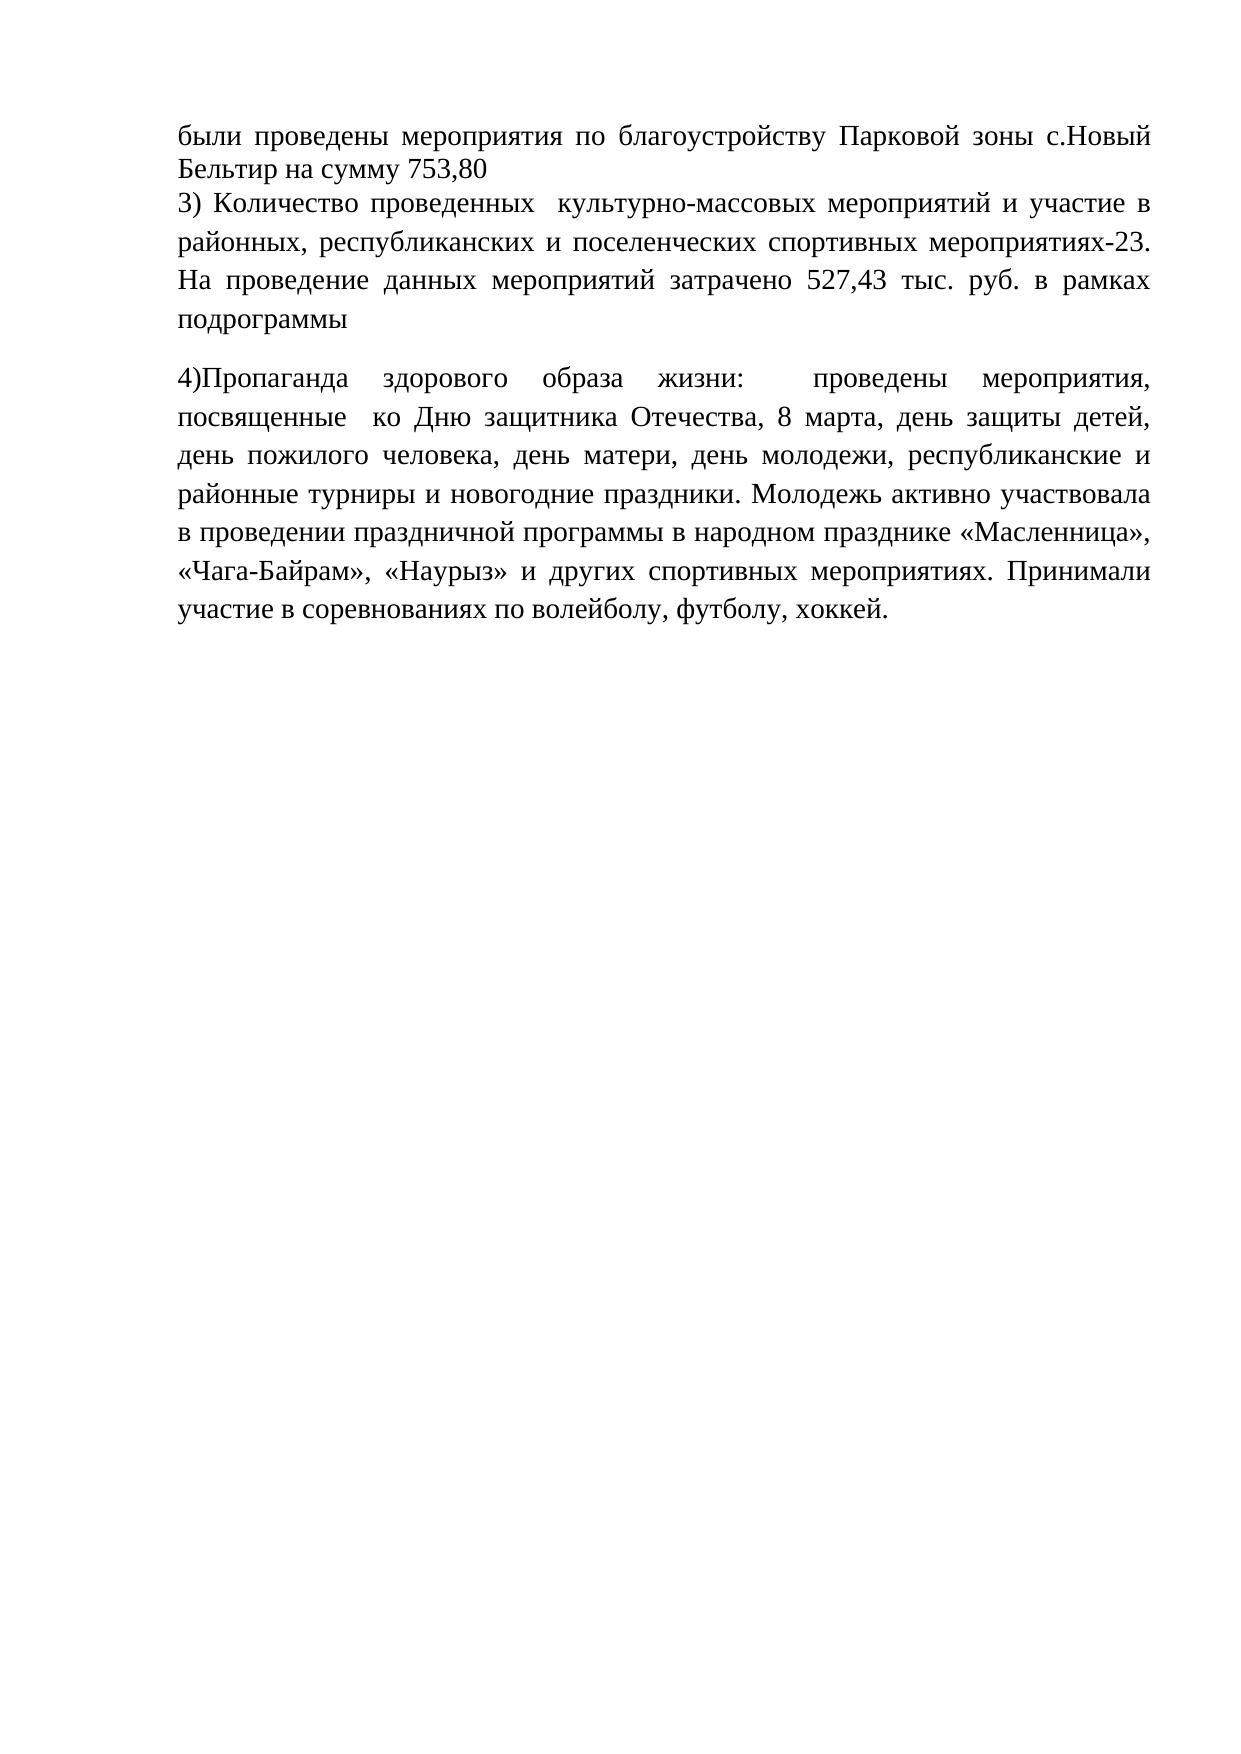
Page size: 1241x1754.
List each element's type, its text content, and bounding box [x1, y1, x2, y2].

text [177, 118, 1152, 185]
list 3) Количество проведенных культурно-массовых мероприятий и участие в районных, республиканских и поселенческих спортивных мероприятиях-23. На проведение данных мероприятий затрачено 527,43 тыс. руб. в рамках подрограммы [177, 185, 1152, 334]
text 4)Пропаганда здорового образа жизни: проведены мероприятия, посвященные ко Дню защитника Отечества, 8 марта, день защиты детей, день пожилого человека, день матери, день молодежи, республиканские и районные турниры и новогодние праздники. Молодежь активно участвовала в проведении праздничной программы в народном празднике «Масленница», «Чага-Байрам», «Наурыз» и других спортивных мероприятиях. Принимали участие в соревнованиях по волейболу, футболу, хоккей. [177, 360, 1152, 625]
